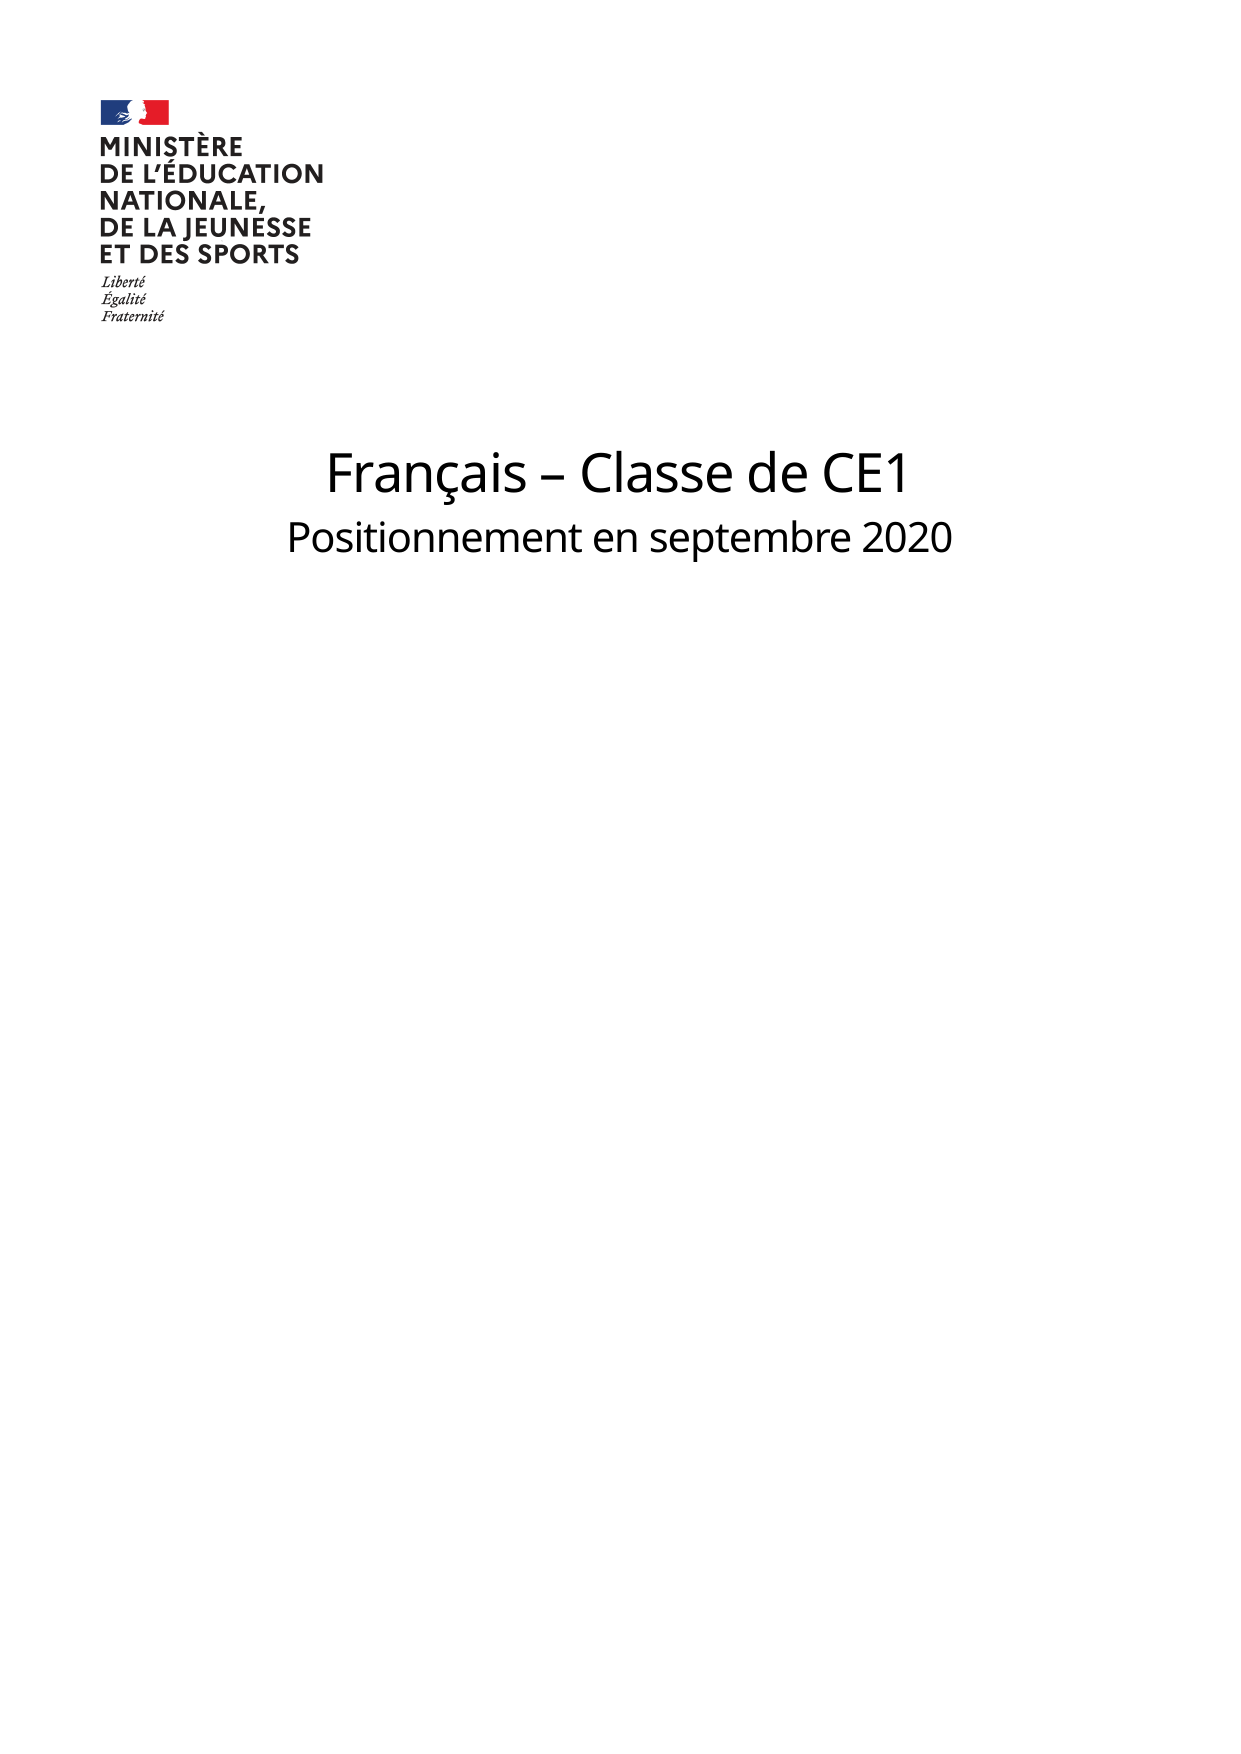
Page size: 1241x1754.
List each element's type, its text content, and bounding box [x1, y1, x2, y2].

picture [0, 0, 1241, 422]
title Français – Classe de CE1 Positionnement en septembre 2020 [148, 422, 1093, 565]
